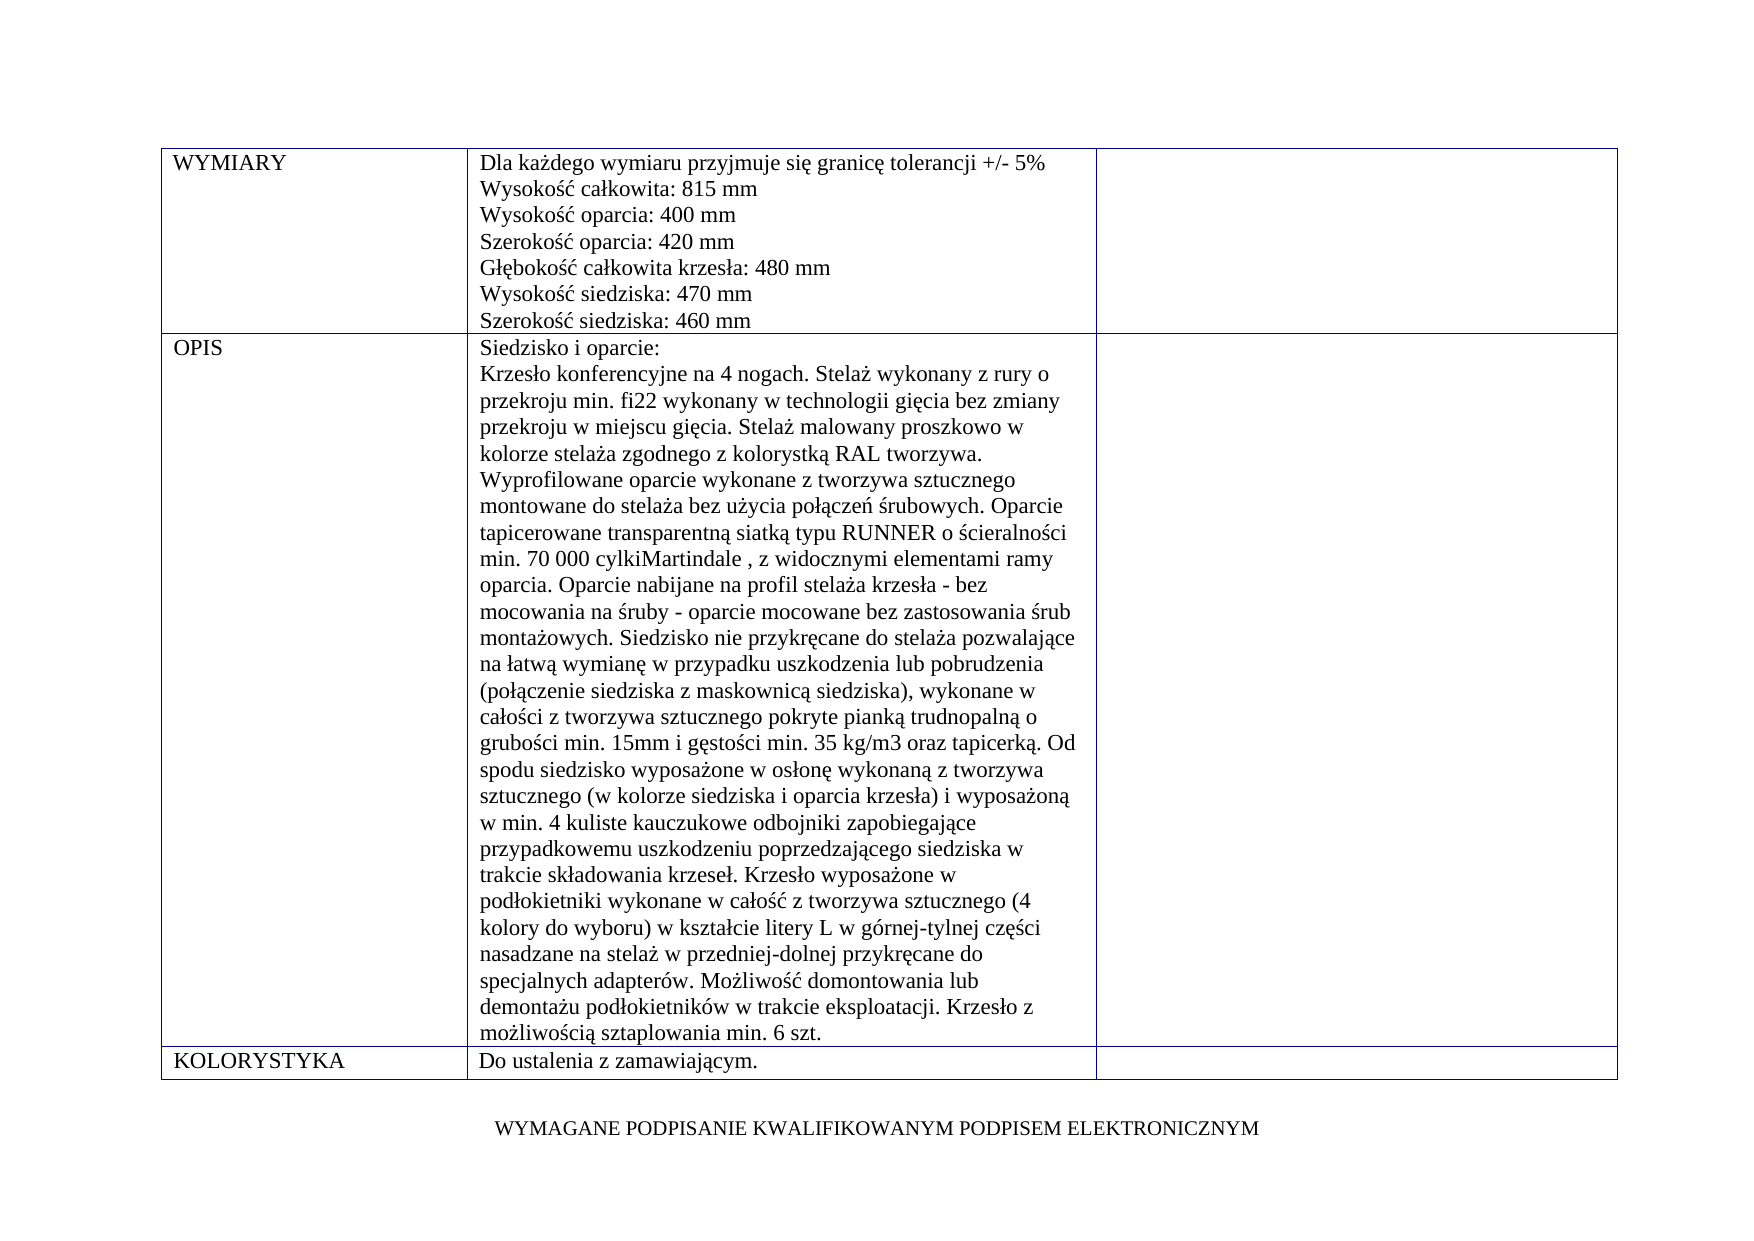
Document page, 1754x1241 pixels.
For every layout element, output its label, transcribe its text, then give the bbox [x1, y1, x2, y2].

table_cell Dla każdego wymiaru przyjmuje się granicę tolerancji +/- 5% Wysokość całkowita: 815 mm Wysokość oparcia: 400 mm Szerokość oparcia: 420 mm Głębokość całkowita krzesła: 480 mm Wysokość siedziska: 470 mm Szerokość siedziska: 460 mm [468, 149, 1096, 333]
table_cell Siedzisko i oparcie: Krzesło konferencyjne na 4 nogach. Stelaż wykonany z rury o przekroju min. fi22 wykonany w technologii gięcia bez zmiany przekroju w miejscu gięcia. Stelaż malowany proszkowo w kolorze stelaża zgodnego z kolorystką RAL tworzywa. Wyprofilowane oparcie wykonane z tworzywa sztucznego montowane do stelaża bez użycia połączeń śrubowych. Oparcie tapicerowane transparentną siatką typu RUNNER o ścieralności min. 70 000 cylkiMartindale , z widocznymi elementami ramy oparcia. Oparcie nabijane na profil stelaża krzesła - bez mocowania na śruby - oparcie mocowane bez zastosowania śrub montażowych. Siedzisko nie przykręcane do stelaża pozwalające na łatwą wymianę w przypadku uszkodzenia lub pobrudzenia (połączenie siedziska z maskownicą siedziska), wykonane w całości z tworzywa sztucznego pokryte pianką trudnopalną o grubości min. 15mm i gęstości min. 35 kg/m3 oraz tapicerką. Od spodu siedzisko wyposażone w osłonę wykonaną z tworzywa sztucznego (w kolorze siedziska i oparcia krzesła) i wyposażoną w min. 4 kuliste kauczukowe odbojniki zapobiegające przypadkowemu uszkodzeniu poprzedzającego siedziska w trakcie składowania krzeseł. Krzesło wyposażone w podłokietniki wykonane w całość z tworzywa sztucznego (4 kolory do wyboru) w kształcie litery L w górnej-tylnej części nasadzane na stelaż w przedniej-dolnej przykręcane do specjalnych adapterów. Możliwość domontowania lub demontażu podłokietników w trakcie eksploatacji. Krzesło z możliwością sztaplowania min. 6 szt. [468, 334, 1096, 1046]
table_cell OPIS [162, 334, 467, 1046]
table_cell [1097, 1047, 1617, 1079]
table_cell KOLORYSTYKA [162, 1047, 467, 1079]
table_cell [1097, 149, 1617, 333]
table_cell WYMIARY [162, 149, 467, 333]
table_cell [1097, 334, 1617, 1046]
table_cell Do ustalenia z zamawiającym. [468, 1047, 1096, 1079]
